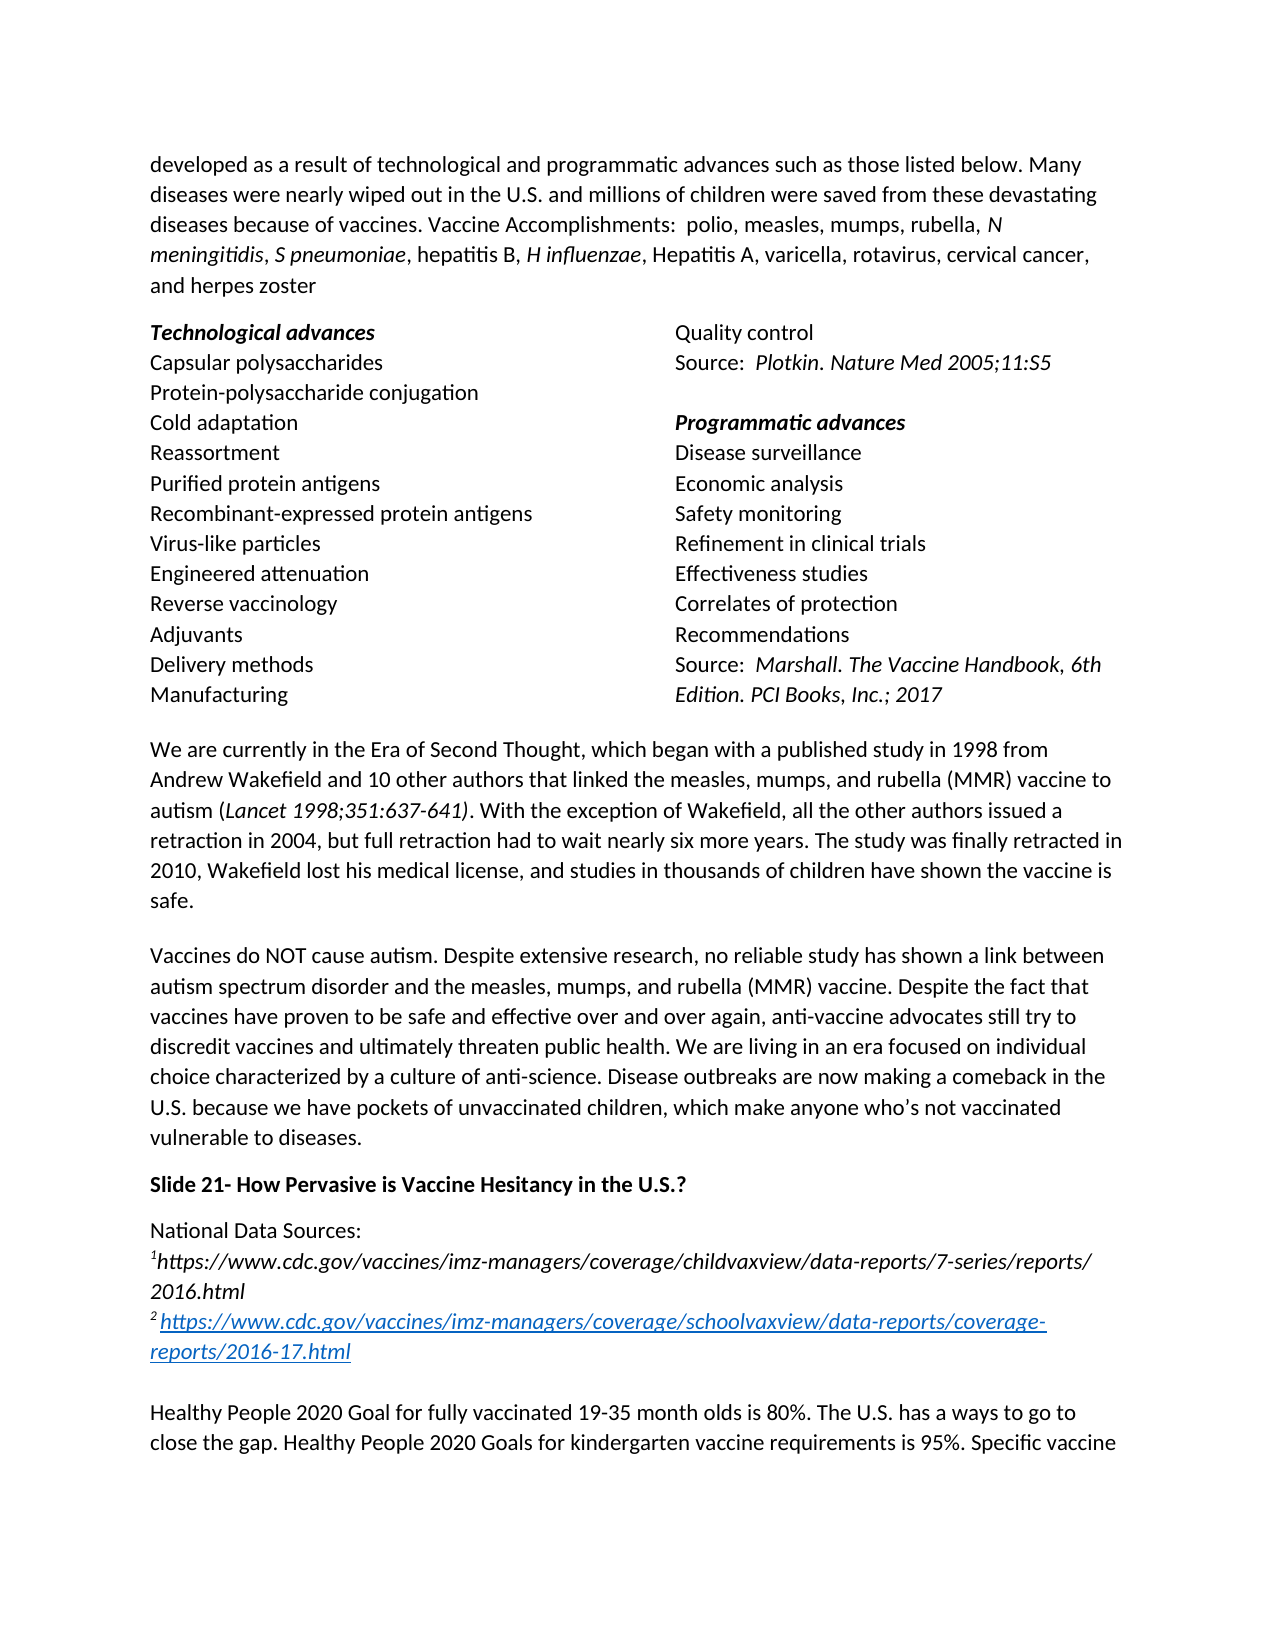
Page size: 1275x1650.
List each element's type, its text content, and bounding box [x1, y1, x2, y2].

text Manufacturing [150, 680, 600, 708]
text Source: Marshall. The Vaccine Handbook, 6th Edition. PCI Books, Inc.; 2017 [675, 650, 1125, 708]
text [150, 1398, 1125, 1456]
text Purified protein antigens [150, 469, 600, 497]
text Engineered attenuation [150, 559, 600, 587]
text Recombinant-expressed protein antigens [150, 499, 600, 527]
text Quality control [675, 318, 1125, 346]
text Safety monitoring [675, 499, 1125, 527]
text Cold adaptation [150, 408, 600, 436]
text Slide 21- How Pervasive is Vaccine Hesitancy in the U.S.? [150, 1170, 1125, 1198]
text Recommendations [675, 620, 1125, 648]
text Refinement in clinical trials [675, 529, 1125, 557]
text Disease surveillance [675, 438, 1125, 467]
text Correlates of protection [675, 589, 1125, 618]
text National Data Sources: [150, 1217, 1125, 1245]
text Source: Plotkin. Nature Med 2005;11:S5 [675, 348, 1125, 376]
text Protein-polysaccharide conjugation [150, 378, 600, 406]
text 1https://www.cdc.gov/vaccines/imz-managers/coverage/childvaxview/data-reports/7-series/reports/2016.html [150, 1247, 1125, 1305]
text Reverse vaccinology [150, 589, 600, 618]
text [150, 150, 1125, 299]
text Adjuvants [150, 620, 600, 648]
text Programmatic advances [675, 408, 1125, 436]
text Capsular polysaccharides [150, 348, 600, 376]
text Effectiveness studies [675, 559, 1125, 587]
text We are currently in the Era of Second Thought, which began with a published study in 1998 from Andrew Wakefield and 10 other authors that linked the measles, mumps, and rubella (MMR) vaccine to autism (Lancet 1998;351:637-641). With the exception of Wakefield, all the other authors issued a retraction in 2004, but full retraction had to wait nearly six more years. The study was finally retracted in 2010, Wakefield lost his medical license, and studies in thousands of children have shown the vaccine is safe. [150, 735, 1125, 914]
text Vaccines do NOT cause autism. Despite extensive research, no reliable study has shown a link between autism spectrum disorder and the measles, mumps, and rubella (MMR) vaccine. Despite the fact that vaccines have proven to be safe and effective over and over again, anti-vaccine advocates still try to discredit vaccines and ultimately threaten public health. We are living in an era focused on individual choice characterized by a culture of anti-science. Disease outbreaks are now making a comeback in the U.S. because we have pockets of unvaccinated children, which make anyone who’s not vaccinated vulnerable to diseases. [150, 942, 1125, 1151]
text Delivery methods [150, 650, 600, 678]
text Economic analysis [675, 469, 1125, 497]
text Virus-like particles [150, 529, 600, 557]
text 2 https://www.cdc.gov/vaccines/imz-managers/coverage/schoolvaxview/data-reports/coverage-reports/2016-17.html [150, 1307, 1125, 1366]
text Reassortment [150, 438, 600, 467]
text Technological advances [150, 318, 600, 346]
